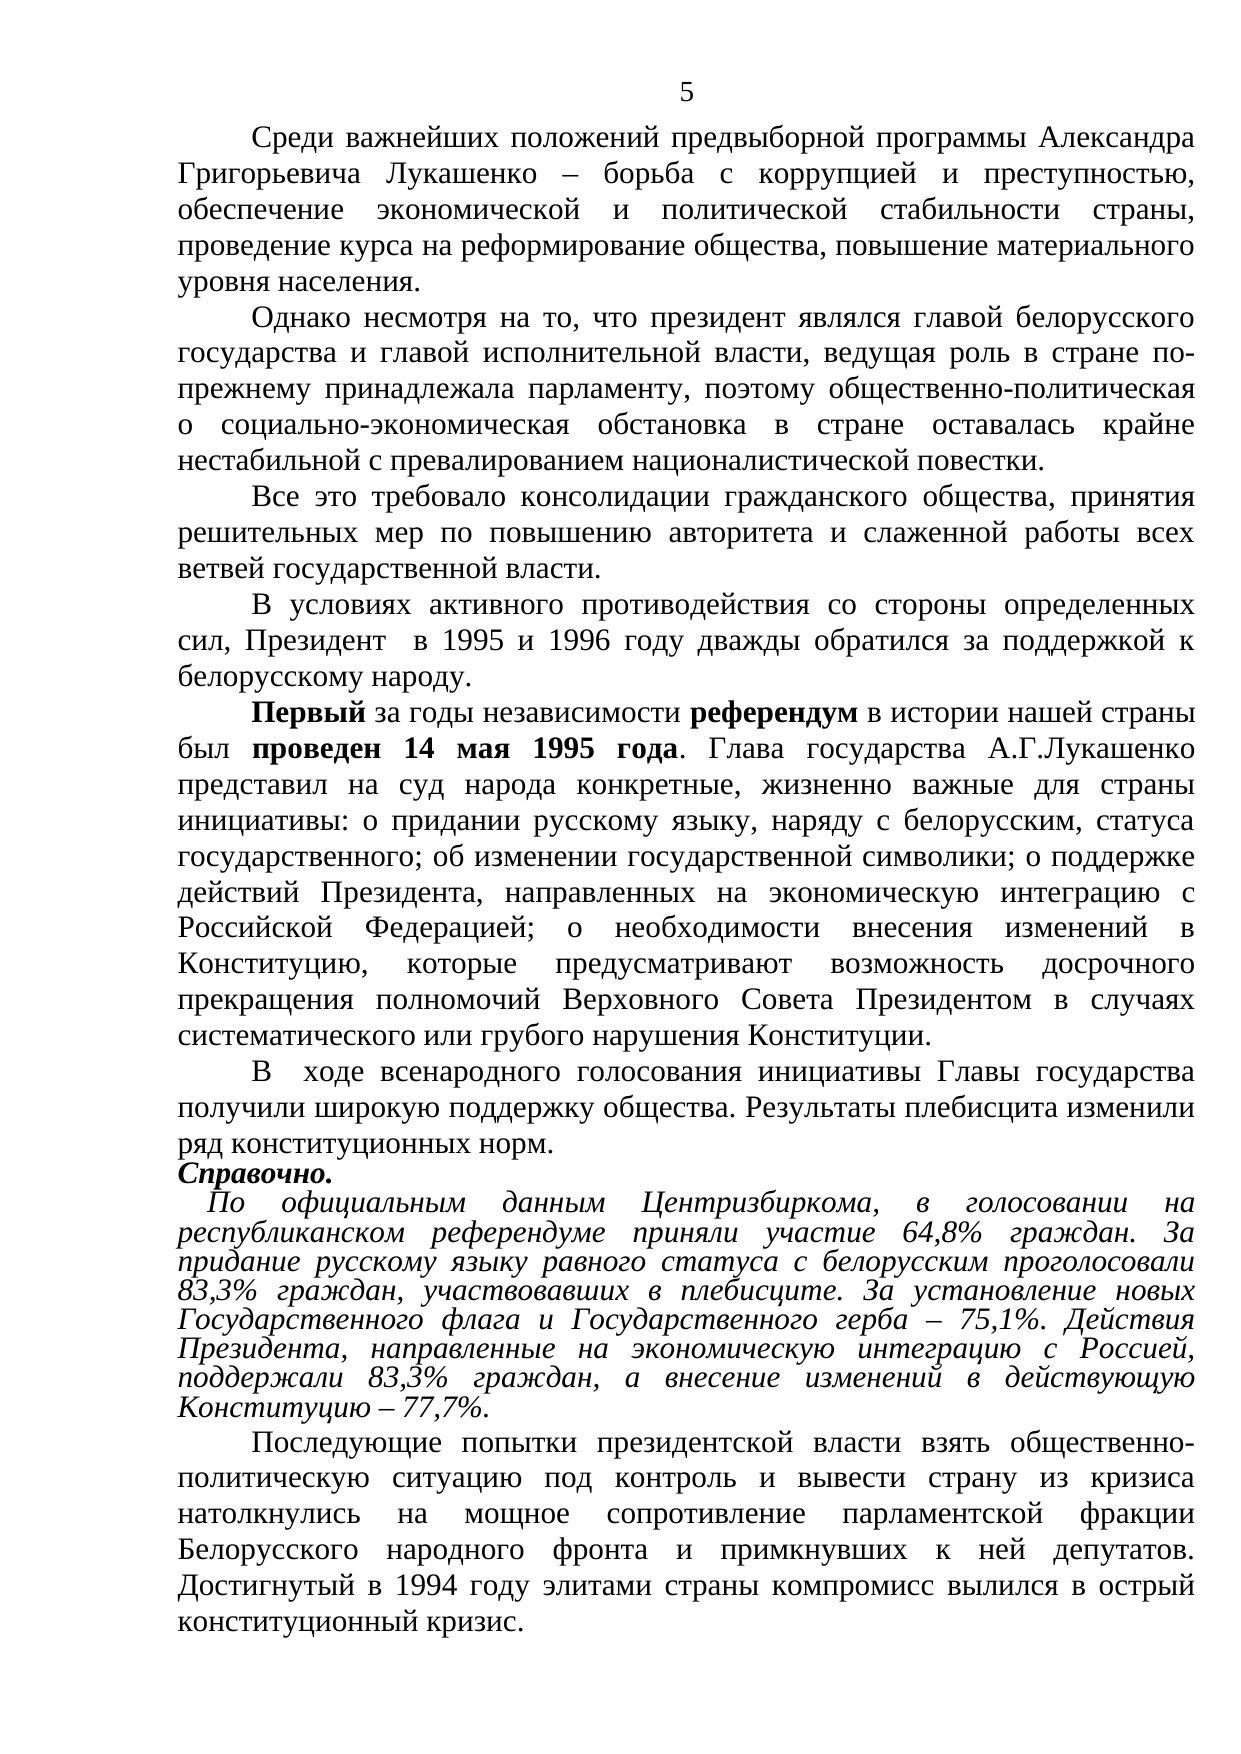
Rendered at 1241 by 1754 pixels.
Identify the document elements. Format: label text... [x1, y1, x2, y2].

text Однако несмотря на то, что президент являлся главой белорусского государства и главой исполнительной власти, ведущая роль в стране по-прежнему принадлежала парламенту, поэтому общественно-политическая о социально-экономическая обстановка в стране оставалась крайне нестабильной с превалированием националистической повестки. [177, 298, 1196, 477]
text Последующие попытки президентской власти взять общественно-политическую ситуацию под контроль и вывести страну из кризиса натолкнулись на мощное сопротивление парламентской фракции Белорусского народного фронта и примкнувших к ней депутатов. Достигнутый в 1994 году элитами страны компромисс вылился в острый конституционный кризис. [177, 1423, 1196, 1638]
text Среди важнейших положений предвыборной программы Александра Григорьевича Лукашенко – борьба с коррупцией и преступностью, обеспечение экономической и политической стабильности страны, проведение курса на реформирование общества, повышение материального уровня населения. [177, 118, 1196, 298]
text В ходе всенародного голосования инициативы Главы государства получили широкую поддержку общества. Результаты плебисцита изменили ряд конституционных норм. [177, 1052, 1196, 1160]
text Все это требовало консолидации гражданского общества, принятия решительных мер по повышению авторитета и слаженной работы всех ветвей государственной власти. [177, 477, 1196, 585]
text В условиях активного противодействия со стороны определенных сил, Президент в 1995 и 1996 году дважды обратился за поддержкой к белорусскому народу. [177, 585, 1196, 693]
text Первый за годы независимости референдум в истории нашей страны был проведен 14 мая 1995 года. Глава государства А.Г.Лукашенко представил на суд народа конкретные, жизненно важные для страны инициативы: о придании русскому языку, наряду с белорусским, статуса государственного; об изменении государственной символики; о поддержке действий Президента, направленных на экономическую интеграцию с Российской Федерацией; о необходимости внесения изменений в Конституцию, которые предусматривают возможность досрочного прекращения полномочий Верховного Совета Президентом в случаях систематического или грубого нарушения Конституции. [177, 693, 1196, 1052]
text По официальным данным Центризбиркома, в голосовании на республиканском референдуме приняли участие 64,8% граждан. За придание русскому языку равного статуса с белорусским проголосовали 83,3% граждан, участвовавших в плебисците. За установление новых Государственного флага и Государственного герба – 75,1%. Действия Президента, направленные на экономическую интеграцию с Россией, поддержали 83,3% граждан, а внесение изменений в действующую Конституцию – 77,7%. [177, 1189, 1196, 1423]
text Справочно. [177, 1160, 1196, 1189]
